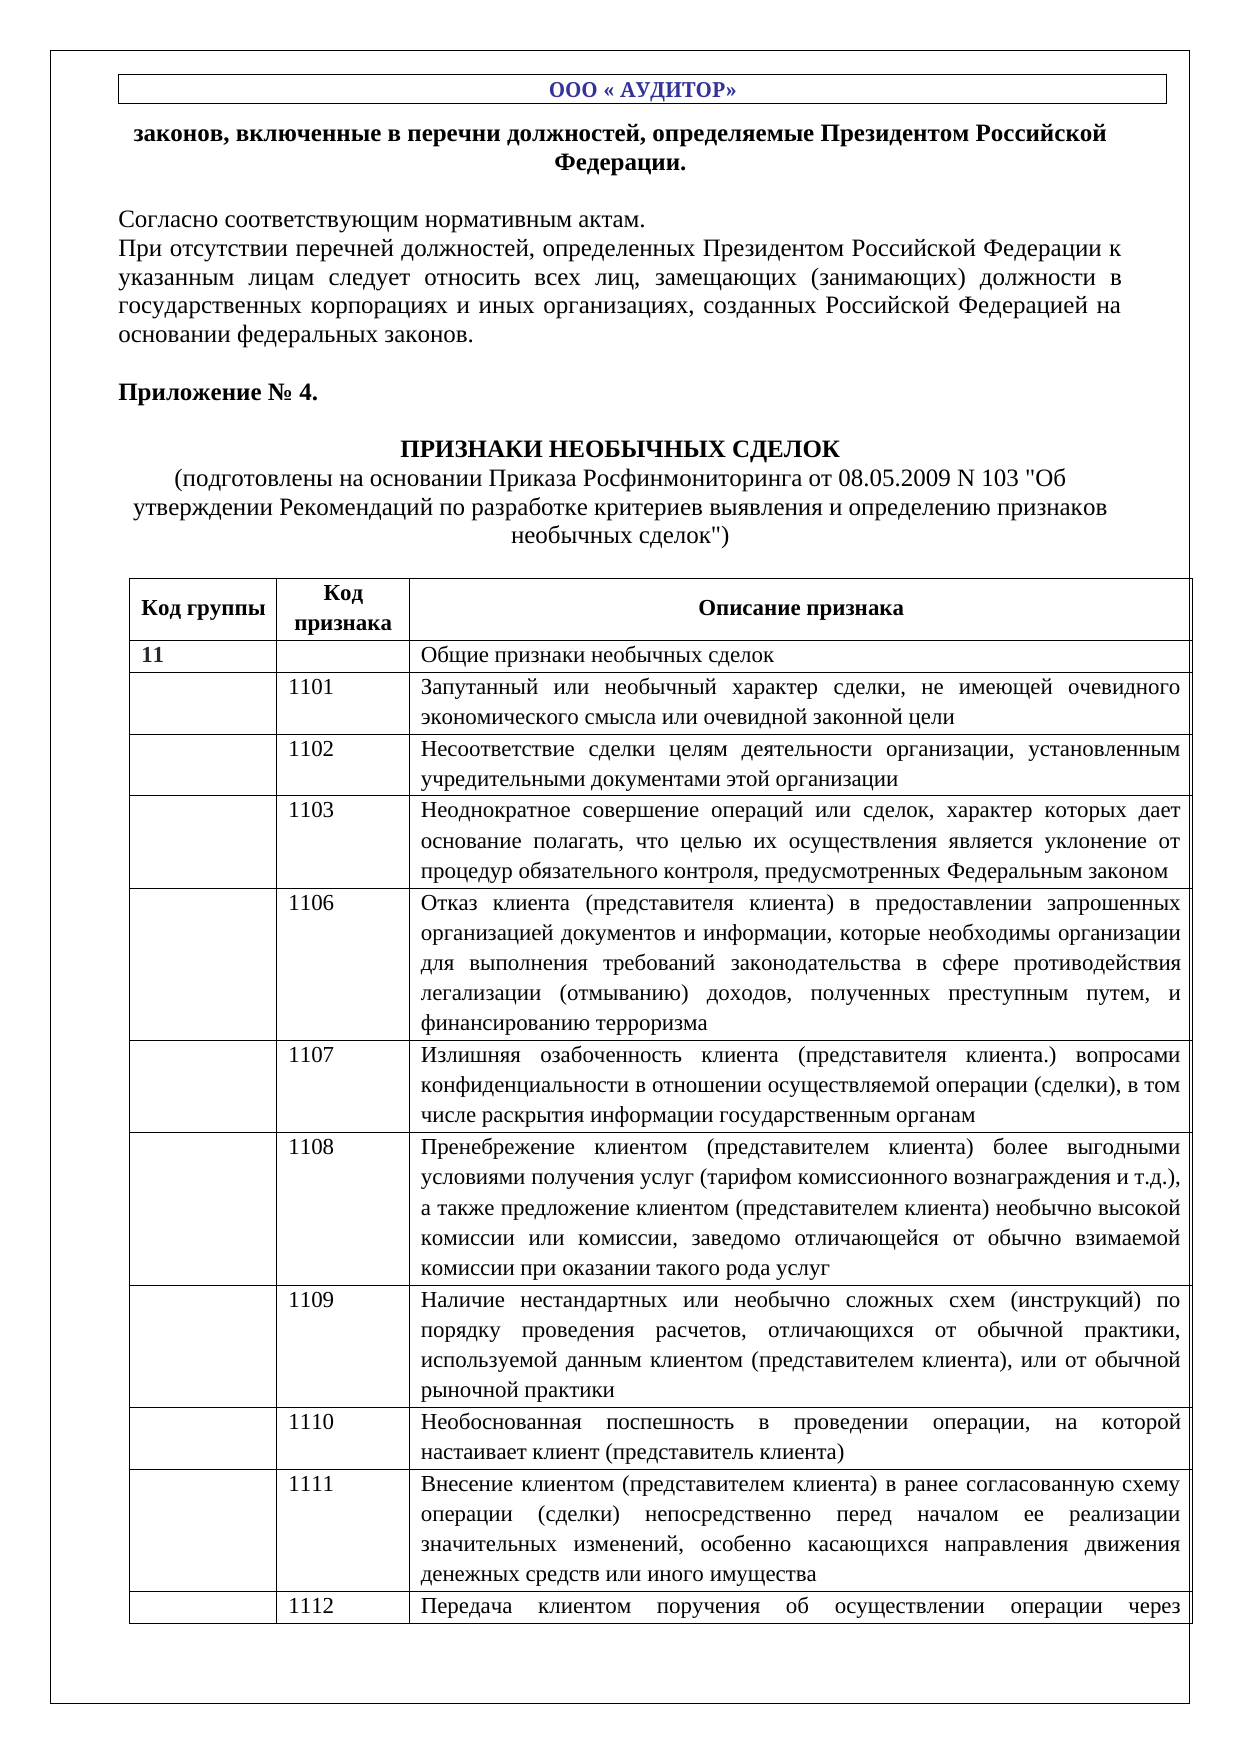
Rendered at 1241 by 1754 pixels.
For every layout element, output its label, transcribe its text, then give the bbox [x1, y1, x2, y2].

table_header Описание признака [410, 579, 1189, 640]
table_cell 1111 [277, 1470, 409, 1591]
table_cell Неоднократное совершение операций или сделок, характер которых дает основание полагать, что целью их осуществления является уклонение от процедур обязательного контроля, предусмотренных Федеральным законом [410, 796, 1189, 887]
table_cell [130, 1408, 276, 1469]
table_cell [130, 1286, 276, 1407]
table_cell [130, 889, 276, 1040]
text (подготовлены на основании Приказа Росфинмониторинга от 08.05.2009 N 103 "Об утверждении Рекомендаций по разработке критериев выявления и определению признаков необычных сделок") [118, 463, 1122, 549]
table_cell [130, 735, 276, 795]
table_cell [277, 641, 409, 672]
table_cell Наличие нестандартных или необычно сложных схем (инструкций) по порядку проведения расчетов, отличающихся от обычной практики, используемой данным клиентом (представителем клиента), или от обычной рыночной практики [410, 1286, 1189, 1407]
table_header Код группы [130, 579, 276, 640]
table_cell Отказ клиента (представителя клиента) в предоставлении запрошенных организацией документов и информации, которые необходимы организации для выполнения требований законодательства в сфере противодействия легализации (отмыванию) доходов, полученных преступным путем, и финансированию терроризма [410, 889, 1189, 1040]
text Приложение № 4. [118, 377, 1152, 406]
table_cell [130, 1592, 276, 1623]
table_cell 11 [130, 641, 276, 672]
text При отсутствии перечней должностей, определенных Президентом Российской Федерации к указанным лицам следует относить всех лиц, замещающих (занимающих) должности в государственных корпорациях и иных организациях, созданных Российской Федерацией на основании федеральных законов. [118, 233, 1122, 348]
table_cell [410, 1592, 1189, 1623]
table_cell Излишняя озабоченность клиента (представителя клиента.) вопросами конфиденциальности в отношении осуществляемой операции (сделки), в том числе раскрытия информации государственным органам [410, 1041, 1189, 1132]
table_cell [130, 1470, 276, 1591]
table_cell 1102 [277, 735, 409, 795]
table_cell 1107 [277, 1041, 409, 1132]
table_cell Общие признаки необычных сделок [410, 641, 1189, 672]
table_cell 1110 [277, 1408, 409, 1469]
table_header Код признака [277, 579, 409, 640]
table_cell Внесение клиентом (представителем клиента) в ранее согласованную схему операции (сделки) непосредственно перед началом ее реализации значительных изменений, особенно касающихся направления движения денежных средств или иного имущества [410, 1470, 1189, 1591]
table_cell 1106 [277, 889, 409, 1040]
table_cell 1112 [277, 1592, 409, 1623]
table_cell Запутанный или необычный характер сделки, не имеющей очевидного экономического смысла или очевидной законной цели [410, 673, 1189, 733]
table_cell 1101 [277, 673, 409, 733]
text ПРИЗНАКИ НЕОБЫЧНЫХ СДЕЛОК [118, 434, 1122, 463]
table_cell Необоснованная поспешность в проведении операции, на которой настаивает клиент (представитель клиента) [410, 1408, 1189, 1469]
table_cell [130, 1041, 276, 1132]
table_cell [130, 796, 276, 887]
table_cell 1108 [277, 1133, 409, 1284]
table_cell Несоответствие сделки целям деятельности организации, установленным учредительными документами этой организации [410, 735, 1189, 795]
table_cell [130, 1133, 276, 1284]
table_cell Пренебрежение клиентом (представителем клиента) более выгодными условиями получения услуг (тарифом комиссионного вознаграждения и т.д.), а также предложение клиентом (представителем клиента) необычно высокой комиссии или комиссии, заведомо отличающейся от обычно взимаемой комиссии при оказании такого рода услуг [410, 1133, 1189, 1284]
text Согласно соответствующим нормативным актам. [118, 204, 1122, 233]
table_cell 1109 [277, 1286, 409, 1407]
table_cell [130, 673, 276, 733]
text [118, 118, 1122, 176]
table_cell 1103 [277, 796, 409, 887]
